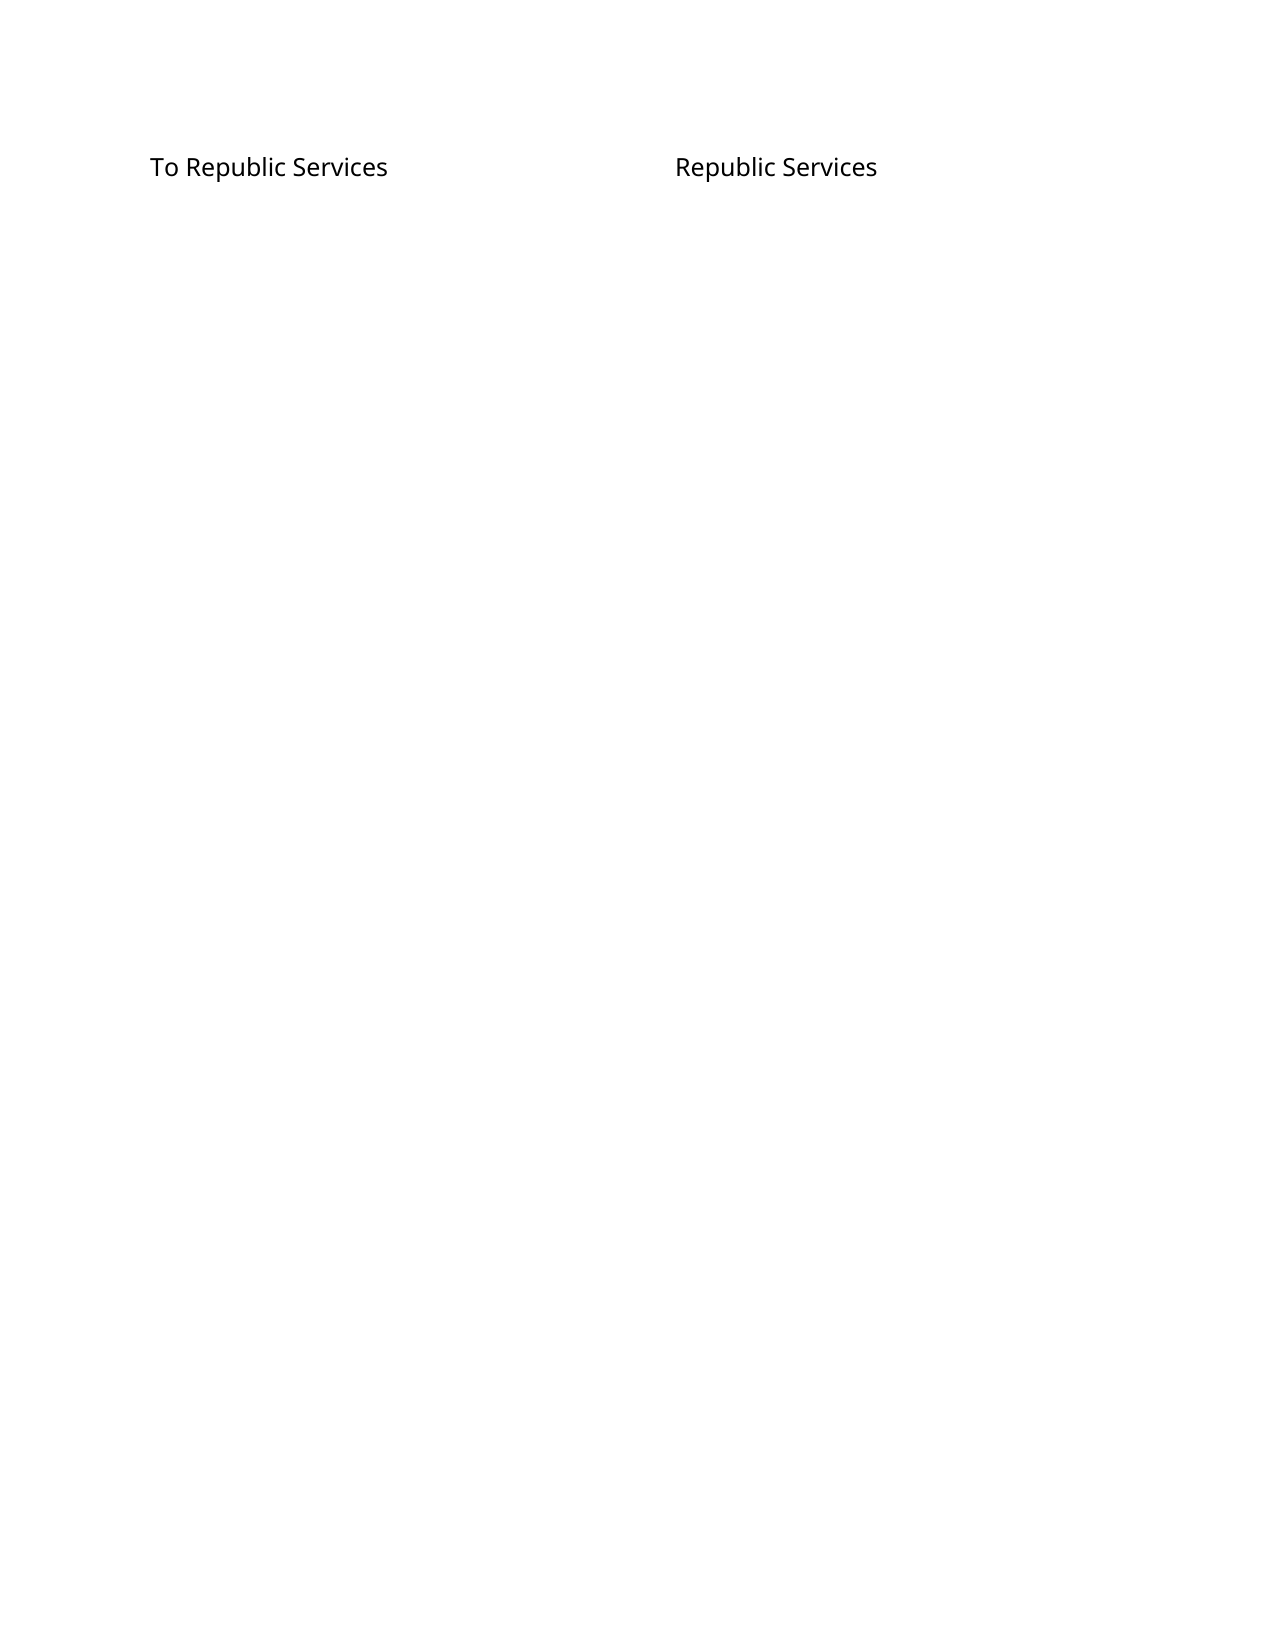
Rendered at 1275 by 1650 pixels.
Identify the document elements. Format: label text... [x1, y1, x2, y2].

text To Republic Services Republic Services [150, 150, 1125, 184]
